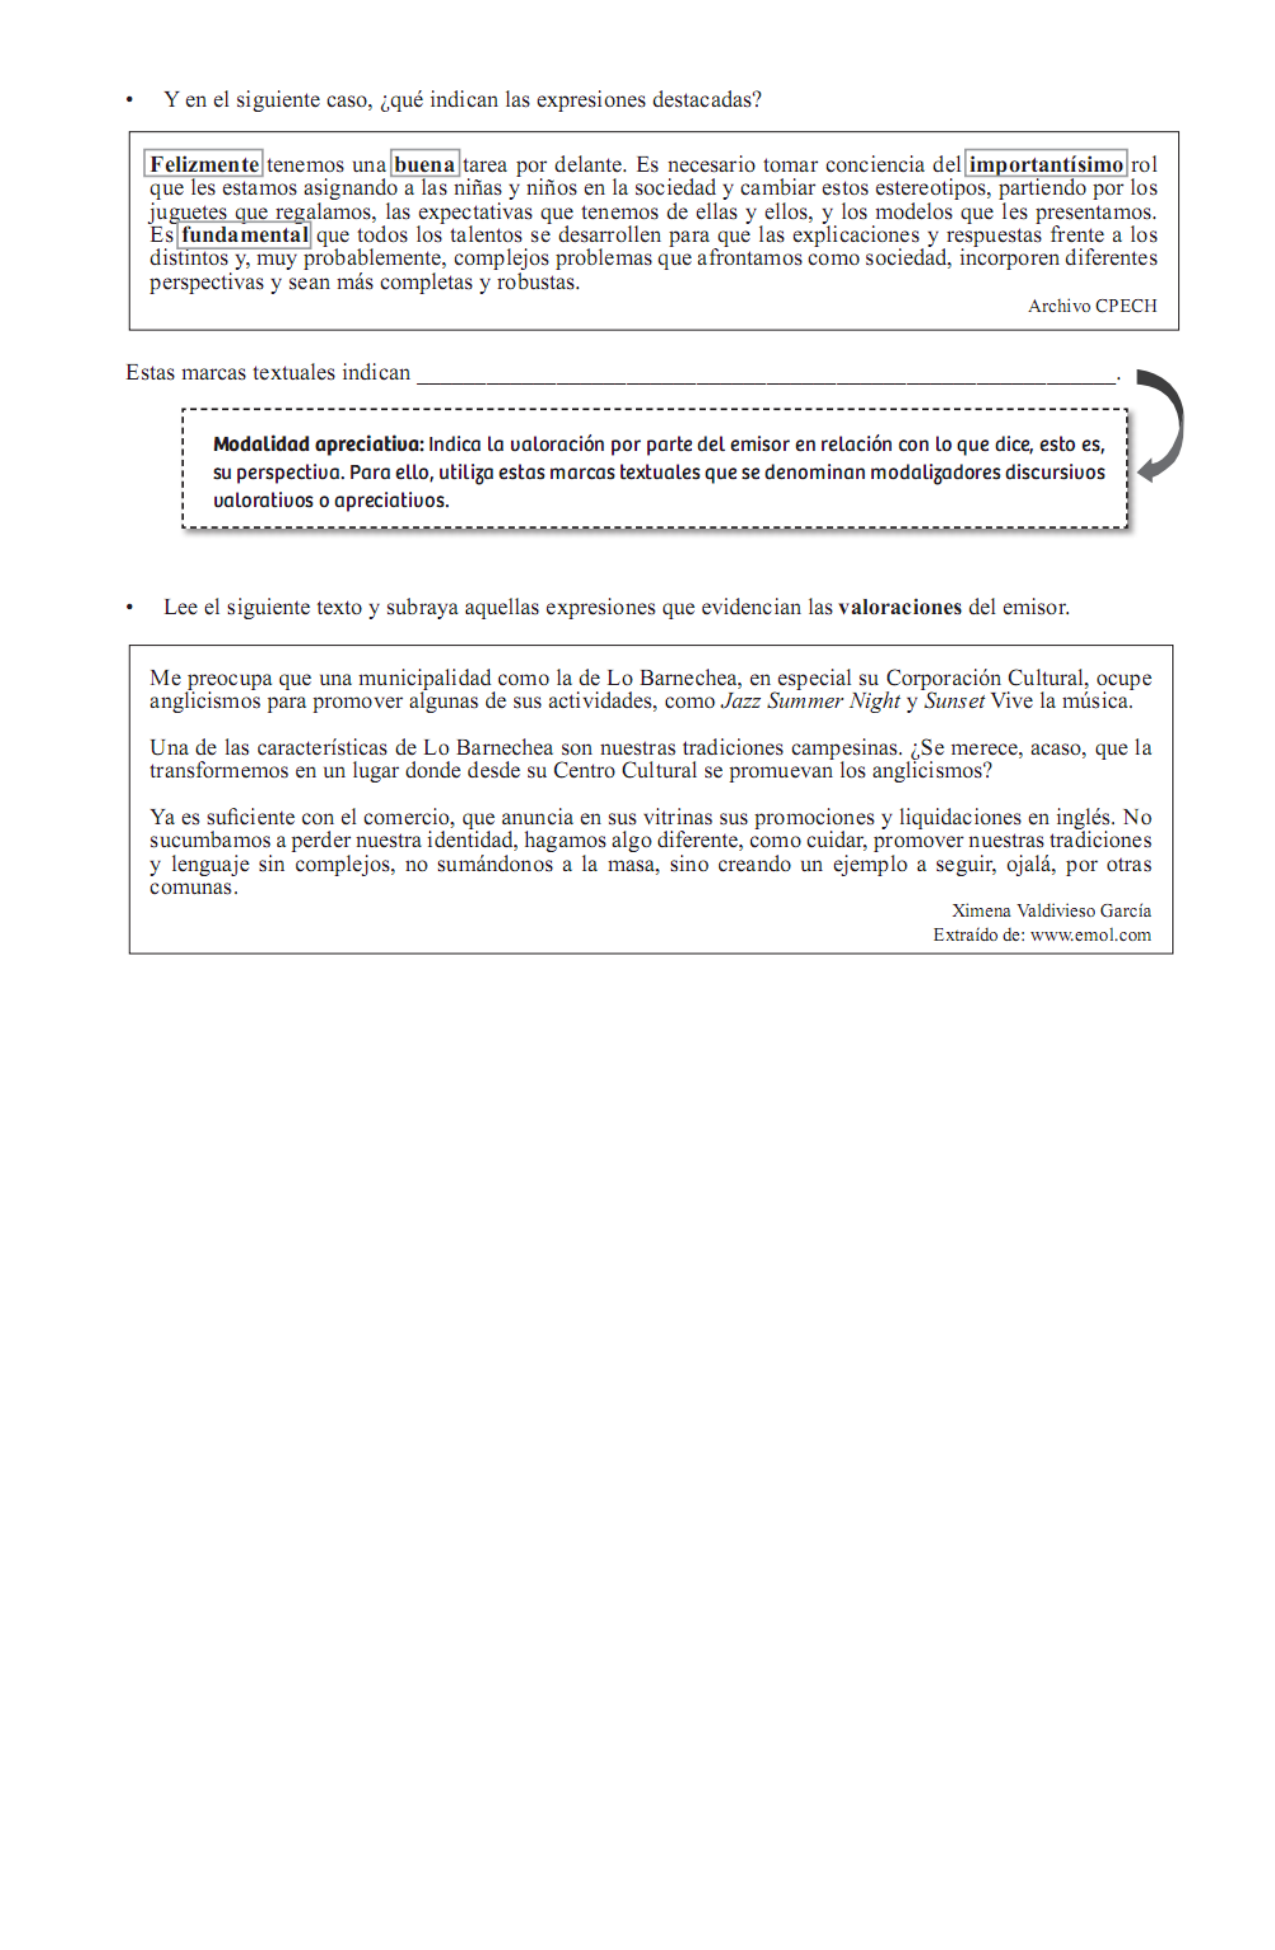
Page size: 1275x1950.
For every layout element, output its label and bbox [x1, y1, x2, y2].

picture [75, 75, 1262, 557]
picture [75, 585, 1229, 973]
